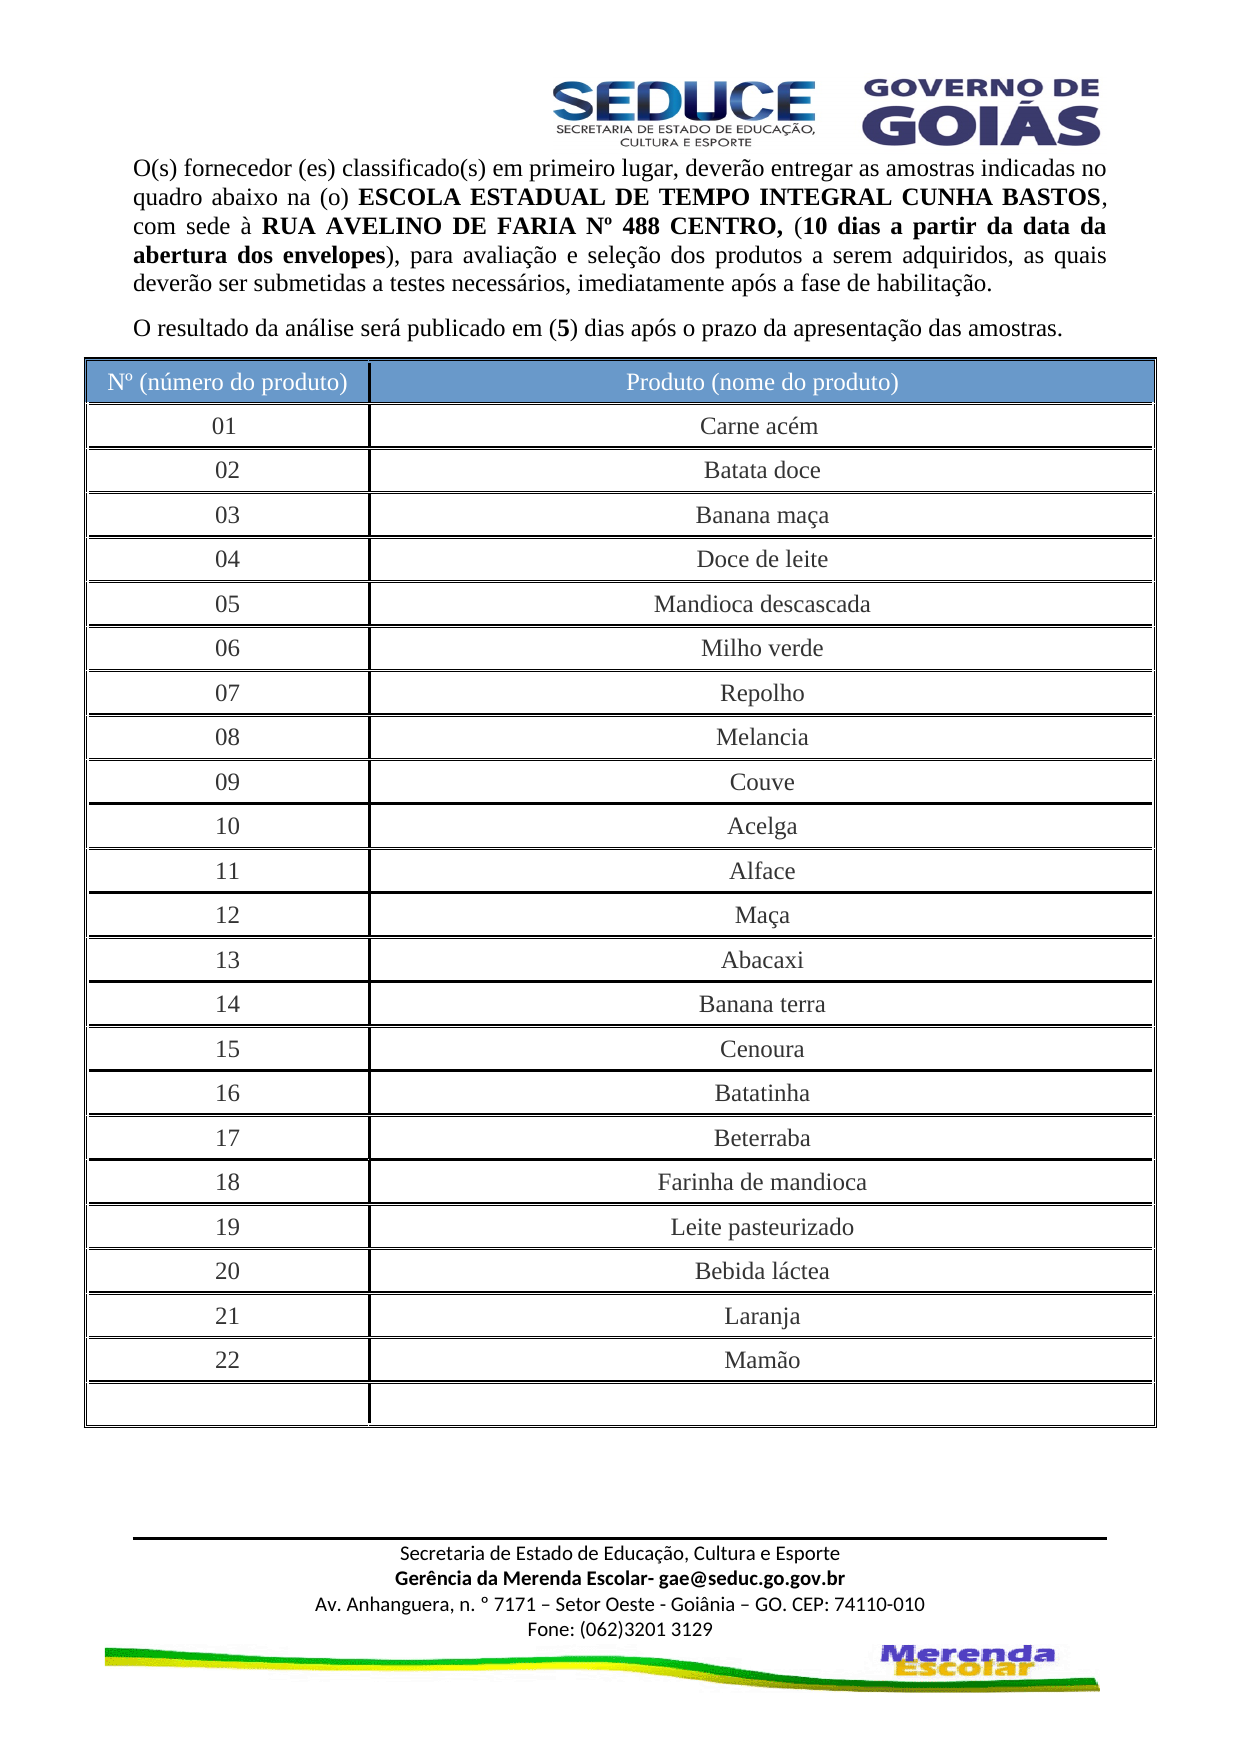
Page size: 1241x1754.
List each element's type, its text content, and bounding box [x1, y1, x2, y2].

table_cell 04 [87, 535, 368, 579]
table_cell Mamão [369, 1336, 1155, 1380]
table_cell Batatinha [371, 1069, 1154, 1113]
text O resultado da análise será publicado em (5) dias após o prazo da apresentação das amostras. [133, 313, 1107, 342]
table_cell 19 [87, 1202, 368, 1247]
table_cell 18 [85, 1158, 368, 1202]
table_cell 09 [87, 758, 368, 802]
table_cell Melancia [371, 713, 1154, 757]
table_cell Carne acém [369, 402, 1155, 446]
table_cell 05 [87, 580, 368, 624]
table_cell 16 [87, 1069, 368, 1113]
table_cell 03 [85, 491, 369, 535]
table_cell 14 [87, 980, 368, 1024]
table_cell Laranja [371, 1291, 1154, 1336]
table_cell 01 [85, 402, 369, 446]
table_cell Bebida láctea [369, 1247, 1155, 1291]
table_cell 13 [87, 935, 368, 980]
table_cell 17 [87, 1113, 368, 1158]
table_cell Cenoura [371, 1024, 1154, 1069]
text O(s) fornecedor (es) classificado(s) em primeiro lugar, deverão entregar as amostras indicadas no quadro abaixo na (o) ESCOLA ESTADUAL DE TEMPO INTEGRAL CUNHA BASTOS, com sede à RUA AVELINO DE FARIA Nº 488 CENTRO, (10 dias a partir da data da abertura dos envelopes), para avaliação e seleção dos produtos a serem adquiridos, as quais deverão ser submetidas a testes necessários, imediatamente após a fase de habilitação. [133, 153, 1107, 297]
table_cell Banana maça [369, 491, 1155, 535]
table_cell 02 [87, 446, 368, 491]
table_cell Acelga [371, 802, 1154, 846]
table_cell Couve [371, 758, 1154, 802]
table_cell 06 [87, 624, 368, 668]
table_cell Banana terra [371, 980, 1154, 1024]
table_cell 10 [87, 802, 368, 846]
table_cell [369, 1380, 1154, 1425]
table_cell 22 [85, 1336, 369, 1380]
table_cell Farinha de mandioca [371, 1158, 1155, 1202]
table_cell 07 [87, 669, 368, 713]
table_cell 08 [87, 713, 368, 757]
table_cell Beterraba [371, 1113, 1154, 1158]
table_cell 11 [87, 846, 368, 891]
table_cell [87, 1380, 369, 1425]
table_cell 20 [85, 1247, 369, 1291]
table_header Produto (nome do produto) [369, 361, 1154, 402]
table_cell Milho verde [371, 624, 1154, 668]
table_cell 15 [87, 1024, 368, 1069]
table_cell Leite pasteurizado [371, 1202, 1154, 1247]
table_cell Alface [371, 846, 1154, 891]
table_cell Batata doce [371, 446, 1154, 491]
table_cell Doce de leite [371, 535, 1154, 579]
table_cell 21 [87, 1291, 368, 1336]
table_header Nº (número do produto) [87, 359, 369, 402]
table_cell Repolho [371, 669, 1154, 713]
picture [552, 73, 1108, 154]
table_cell Mandioca descascada [371, 580, 1154, 624]
table_cell Maça [371, 891, 1154, 935]
table_cell 12 [87, 891, 368, 935]
table_cell Abacaxi [371, 935, 1154, 980]
